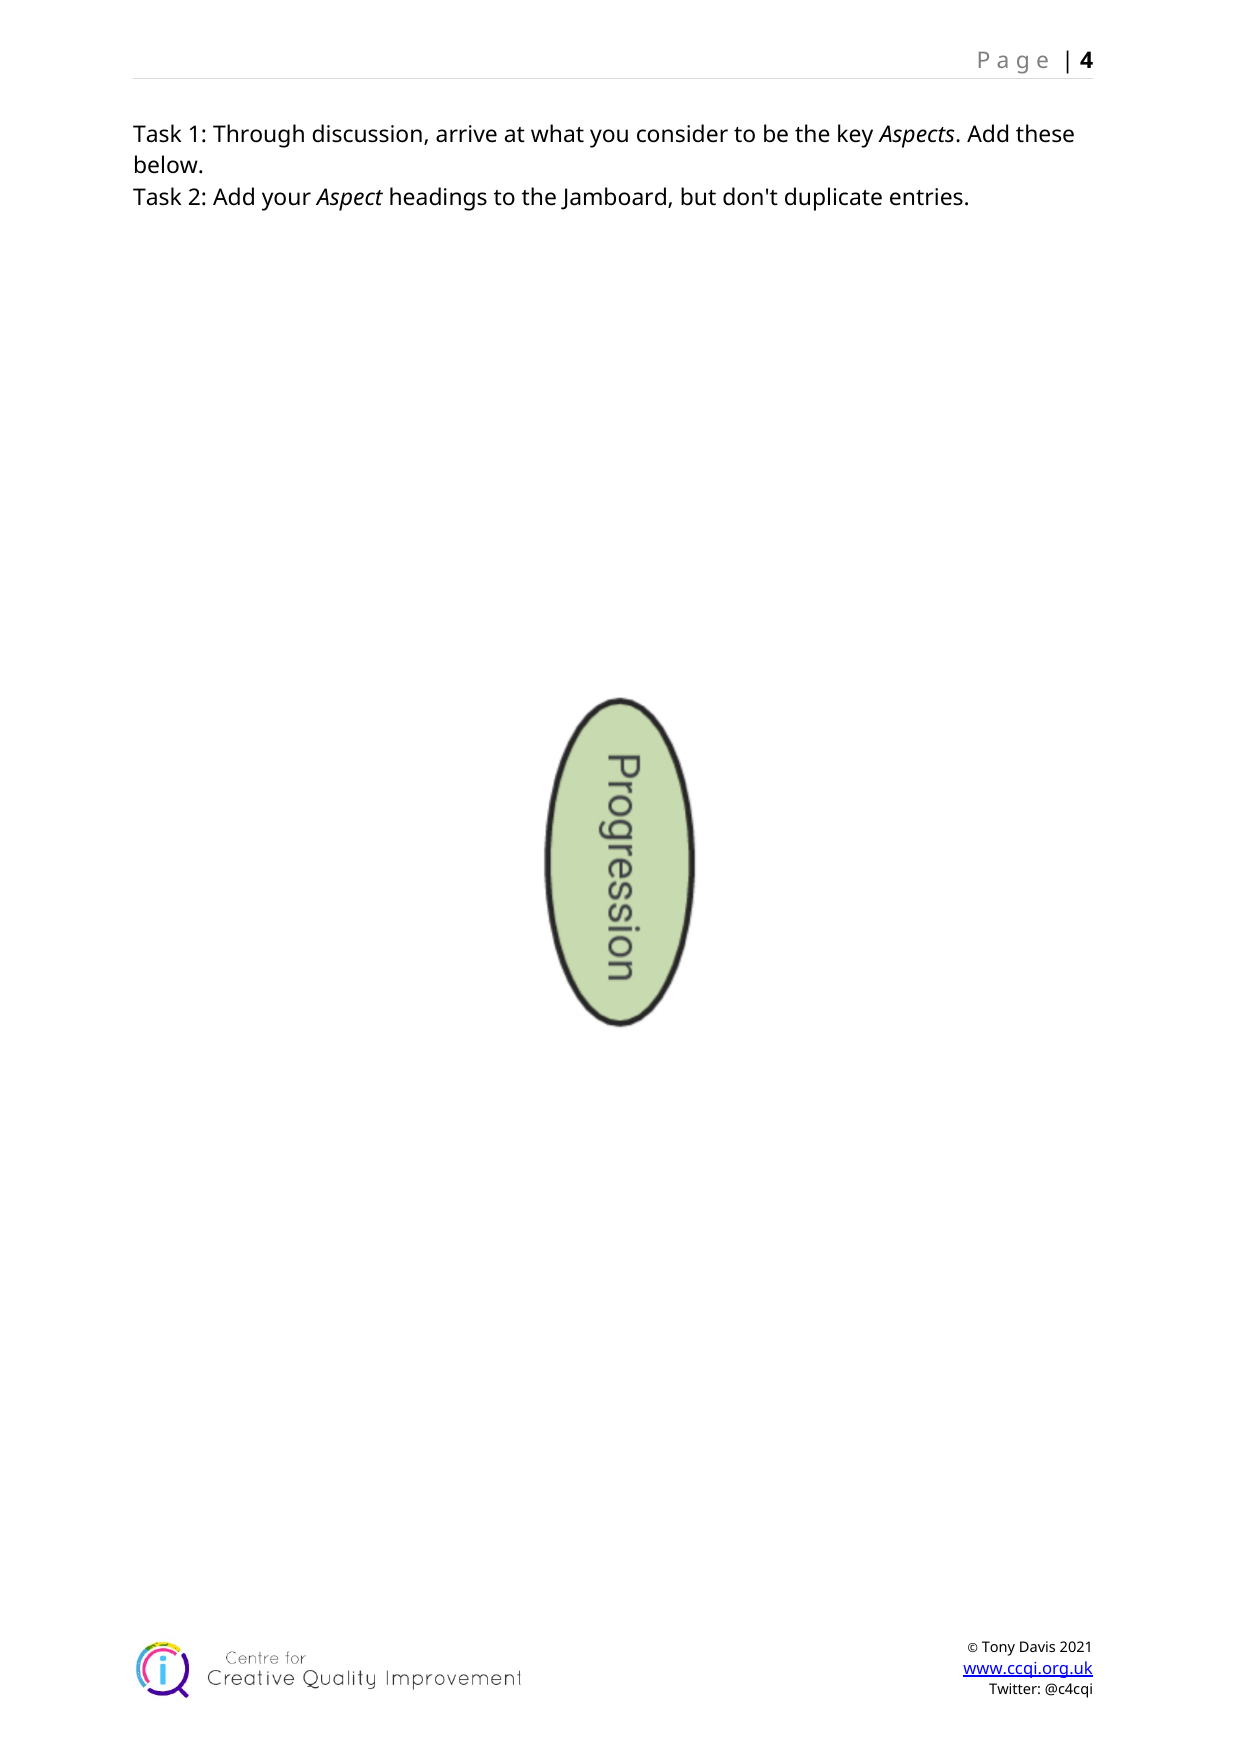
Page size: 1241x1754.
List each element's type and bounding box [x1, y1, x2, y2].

picture [132, 1634, 521, 1710]
text [133, 181, 1093, 212]
picture [534, 686, 706, 1035]
text [133, 118, 1107, 181]
